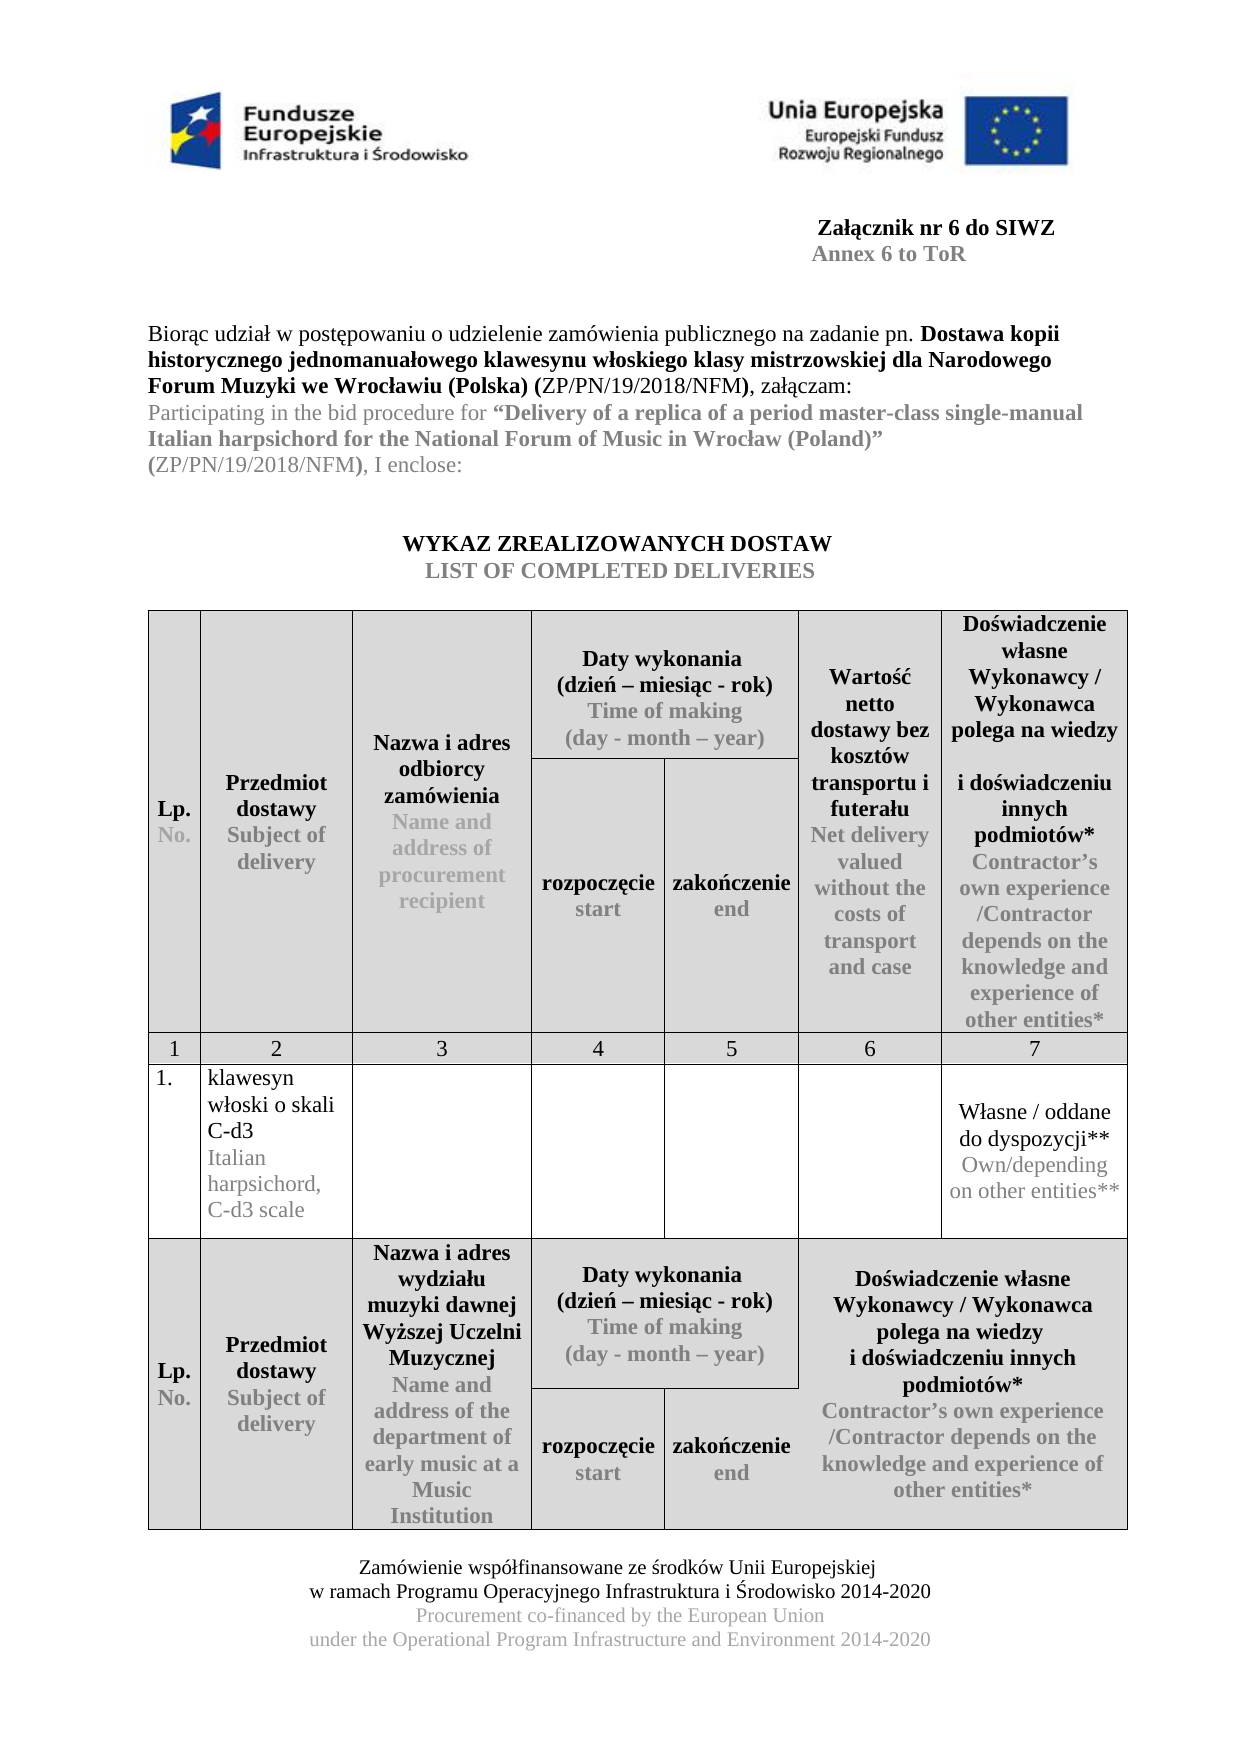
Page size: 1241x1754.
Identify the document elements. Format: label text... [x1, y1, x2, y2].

table_cell zakończenie end [665, 759, 798, 1032]
table_cell 6 [799, 1033, 941, 1063]
table_cell 3 [353, 1033, 531, 1063]
picture [747, 73, 1092, 188]
table_cell 4 [532, 1033, 664, 1063]
table_cell Daty wykonania (dzień – miesiąc - rok) Time of making (day - month – year) [532, 1239, 798, 1388]
table_cell 7 [942, 1033, 1127, 1063]
table_cell Przedmiot dostawy Subject of delivery [201, 1239, 352, 1529]
table_header Lp. No. [149, 611, 200, 1032]
table_cell zakończenie end [665, 1389, 798, 1529]
table_cell rozpoczęcie start [532, 1389, 664, 1529]
table_cell 2 [201, 1033, 352, 1063]
table_header Wartość netto dostawy bez kosztów transportu i futerału Net delivery valued without the costs of transport and case [799, 611, 941, 1032]
picture [147, 73, 492, 188]
table_cell Nazwa i adres wydziału muzyki dawnej Wyższej Uczelni Muzycznej Name and address of the department of early music at a Music Institution [353, 1239, 531, 1529]
table_cell 1. [149, 1065, 200, 1238]
table_header Daty wykonania (dzień – miesiąc - rok) Time of making (day - month – year) [532, 611, 798, 758]
table_cell [353, 1065, 531, 1238]
table_header Doświadczenie własne Wykonawcy / Wykonawca polega na wiedzy i doświadczeniu innych podmiotów* Contractor’s own experience /Contractor depends on the knowledge and experience of other entities* [942, 611, 1127, 1032]
table_cell klawesyn włoski o skali C-d3 Italian harpsichord, C-d3 scale [201, 1065, 352, 1238]
table_cell Własne / oddane do dyspozycji** Own/depending on other entities** [942, 1065, 1127, 1238]
table_cell [799, 1065, 941, 1238]
table_cell [532, 1065, 664, 1238]
text Biorąc udział w postępowaniu o udzielenie zamówienia publicznego na zadanie pn. Dostawa kopii historycznego jednomanuałowego klawesynu włoskiego klasy mistrzowskiej dla Narodowego Forum Muzyki we Wrocławiu (Polska) (ZP/PN/19/2018/NFM), załączam: [148, 319, 1093, 399]
table_cell 5 [665, 1033, 798, 1063]
text Załącznik nr 6 do SIWZ [738, 214, 1093, 241]
text Annex 6 to ToR [738, 241, 1093, 267]
table_cell [665, 1065, 798, 1238]
table_header Przedmiot dostawy Subject of delivery [201, 611, 352, 1032]
table_cell Doświadczenie własne Wykonawcy / Wykonawca polega na wiedzy i doświadczeniu innych podmiotów* Contractor’s own experience /Contractor depends on the knowledge and experience of other entities* [798, 1239, 1127, 1529]
text WYKAZ ZREALIZOWANYCH DOSTAW LIST OF COMPLETED DELIVERIES [148, 530, 1093, 583]
table_cell 1 [149, 1033, 200, 1063]
text Participating in the bid procedure for “Delivery of a replica of a period master-class single-manual Italian harpsichord for the National Forum of Music in Wrocław (Poland)” (ZP/PN/19/2018/NFM), I enclose: [148, 399, 1093, 478]
table_header Nazwa i adres odbiorcy zamówienia Name and address of procurement recipient [353, 611, 531, 1032]
table_cell rozpoczęcie start [532, 759, 664, 1032]
table_cell Lp. No. [149, 1239, 200, 1529]
